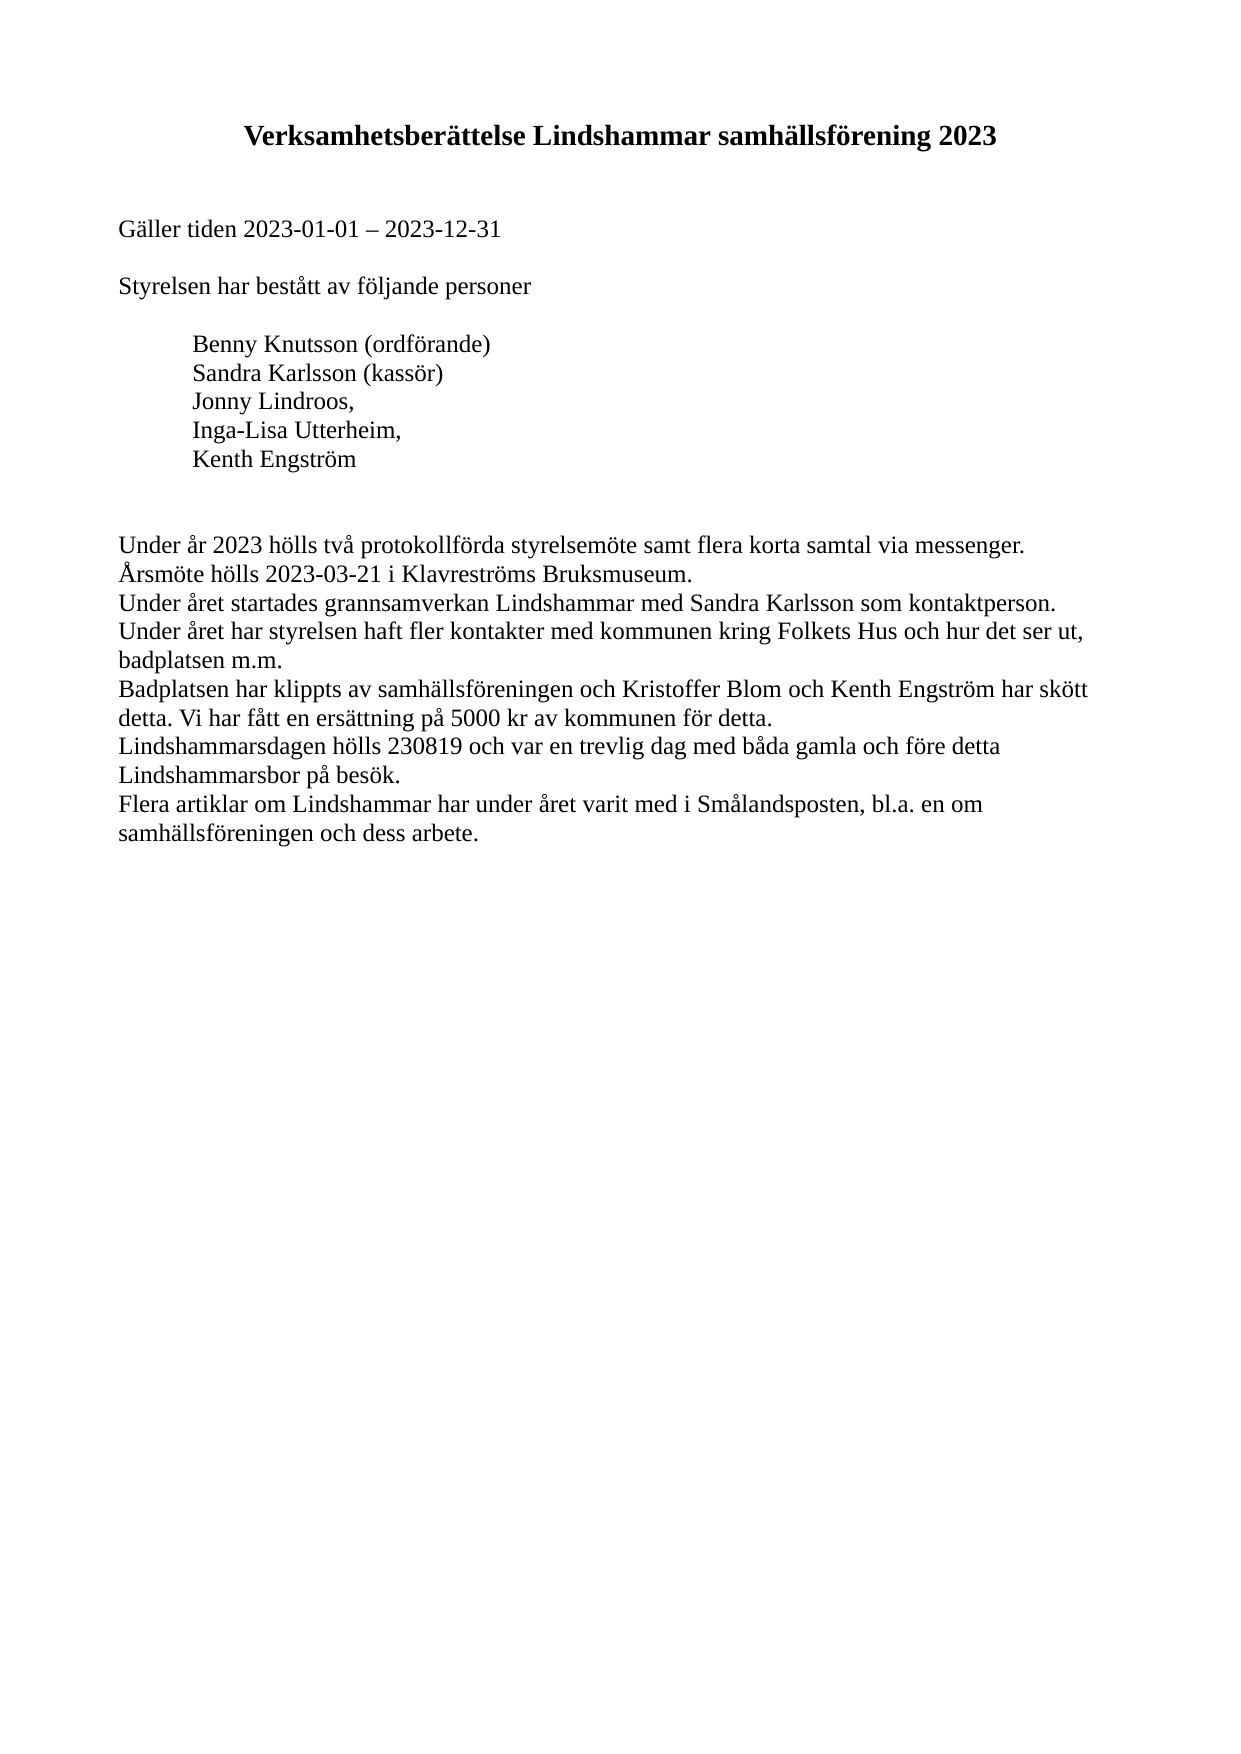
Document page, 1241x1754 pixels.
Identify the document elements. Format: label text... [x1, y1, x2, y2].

text Flera artiklar om Lindshammar har under året varit med i Smålandsposten, bl.a. en om samhällsföreningen och dess arbete. [118, 789, 1122, 846]
text Årsmöte hölls 2023-03-21 i Klavreströms Bruksmuseum. [118, 559, 1122, 588]
text Inga-Lisa Utterheim, [118, 415, 1122, 444]
text Kenth Engström [118, 444, 1122, 473]
text Verksamhetsberättelse Lindshammar samhällsförening 2023 [118, 118, 1122, 152]
text Under år 2023 hölls två protokollförda styrelsemöte samt flera korta samtal via messenger. [118, 530, 1122, 559]
text Under året har styrelsen haft fler kontakter med kommunen kring Folkets Hus och hur det ser ut, badplatsen m.m. [118, 616, 1122, 674]
text Lindshammarsdagen hölls 230819 och var en trevlig dag med båda gamla och före detta Lindshammarsbor på besök. [118, 731, 1122, 789]
text Badplatsen har klippts av samhällsföreningen och Kristoffer Blom och Kenth Engström har skött detta. Vi har fått en ersättning på 5000 kr av kommunen för detta. [118, 674, 1122, 731]
text Jonny Lindroos, [118, 386, 1122, 415]
text Benny Knutsson (ordförande) [118, 329, 1122, 358]
text Gäller tiden 2023-01-01 – 2023-12-31 [118, 214, 1122, 243]
text Under året startades grannsamverkan Lindshammar med Sandra Karlsson som kontaktperson. [118, 588, 1122, 616]
text Sandra Karlsson (kassör) [118, 358, 1122, 386]
text Styrelsen har bestått av följande personer [118, 271, 1122, 300]
